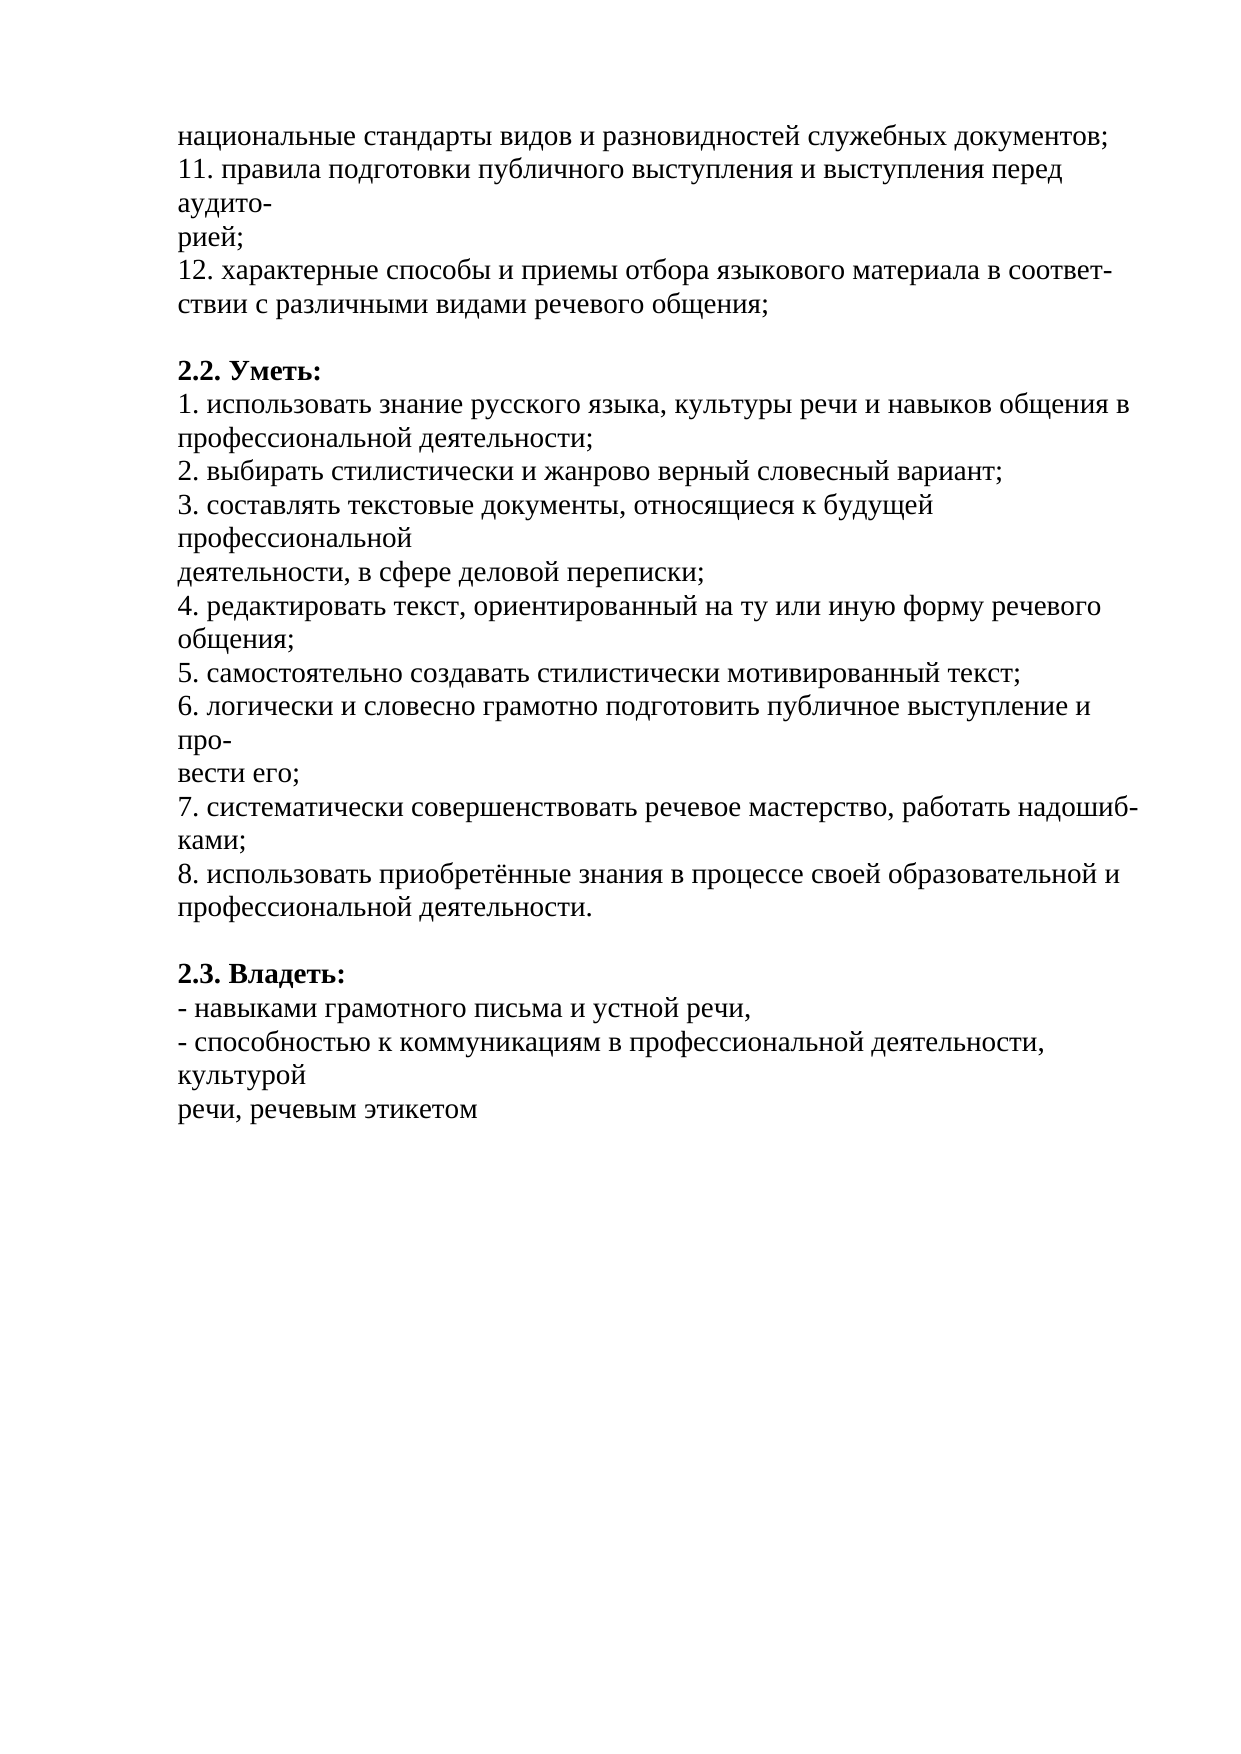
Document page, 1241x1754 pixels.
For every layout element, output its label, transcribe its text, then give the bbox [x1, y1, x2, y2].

text профессиональной деятельности; [177, 420, 1152, 453]
text 11. правила подготовки публичного выступления и выступления перед аудито- [177, 152, 1152, 219]
text 8. использовать приобретённые знания в процессе своей образовательной и [177, 856, 1152, 889]
text ками; [177, 822, 1152, 856]
text 2.3. Владеть: [177, 957, 1152, 990]
text 4. редактировать текст, ориентированный на ту или иную форму речевого [177, 588, 1152, 621]
text 2. выбирать стилистически и жанрово верный словесный вариант; [177, 453, 1152, 487]
text 12. характерные способы и приемы отбора языкового материала в соответ- [177, 252, 1152, 286]
text 3. составлять текстовые документы, относящиеся к будущей профессиональной [177, 487, 1152, 554]
text - навыками грамотного письма и устной речи, [177, 990, 1152, 1024]
text деятельности, в сфере деловой переписки; [177, 554, 1152, 588]
text ствии с различными видами речевого общения; [177, 286, 1152, 319]
text 1. использовать знание русского языка, культуры речи и навыков общения в [177, 386, 1152, 420]
text 7. систематически совершенствовать речевое мастерство, работать надошиб- [177, 789, 1152, 822]
text рией; [177, 219, 1152, 252]
text - способностью к коммуникациям в профессиональной деятельности, культурой [177, 1024, 1152, 1091]
text общения; [177, 621, 1152, 655]
text национальные стандарты видов и разновидностей служебных документов; [177, 118, 1152, 152]
text 5. самостоятельно создавать стилистически мотивированный текст; [177, 655, 1152, 688]
text 6. логически и словесно грамотно подготовить публичное выступление и про- [177, 688, 1152, 755]
text 2.2. Уметь: [177, 353, 1152, 386]
text речи, речевым этикетом [177, 1091, 1152, 1124]
text профессиональной деятельности. [177, 889, 1152, 923]
text вести его; [177, 755, 1152, 789]
